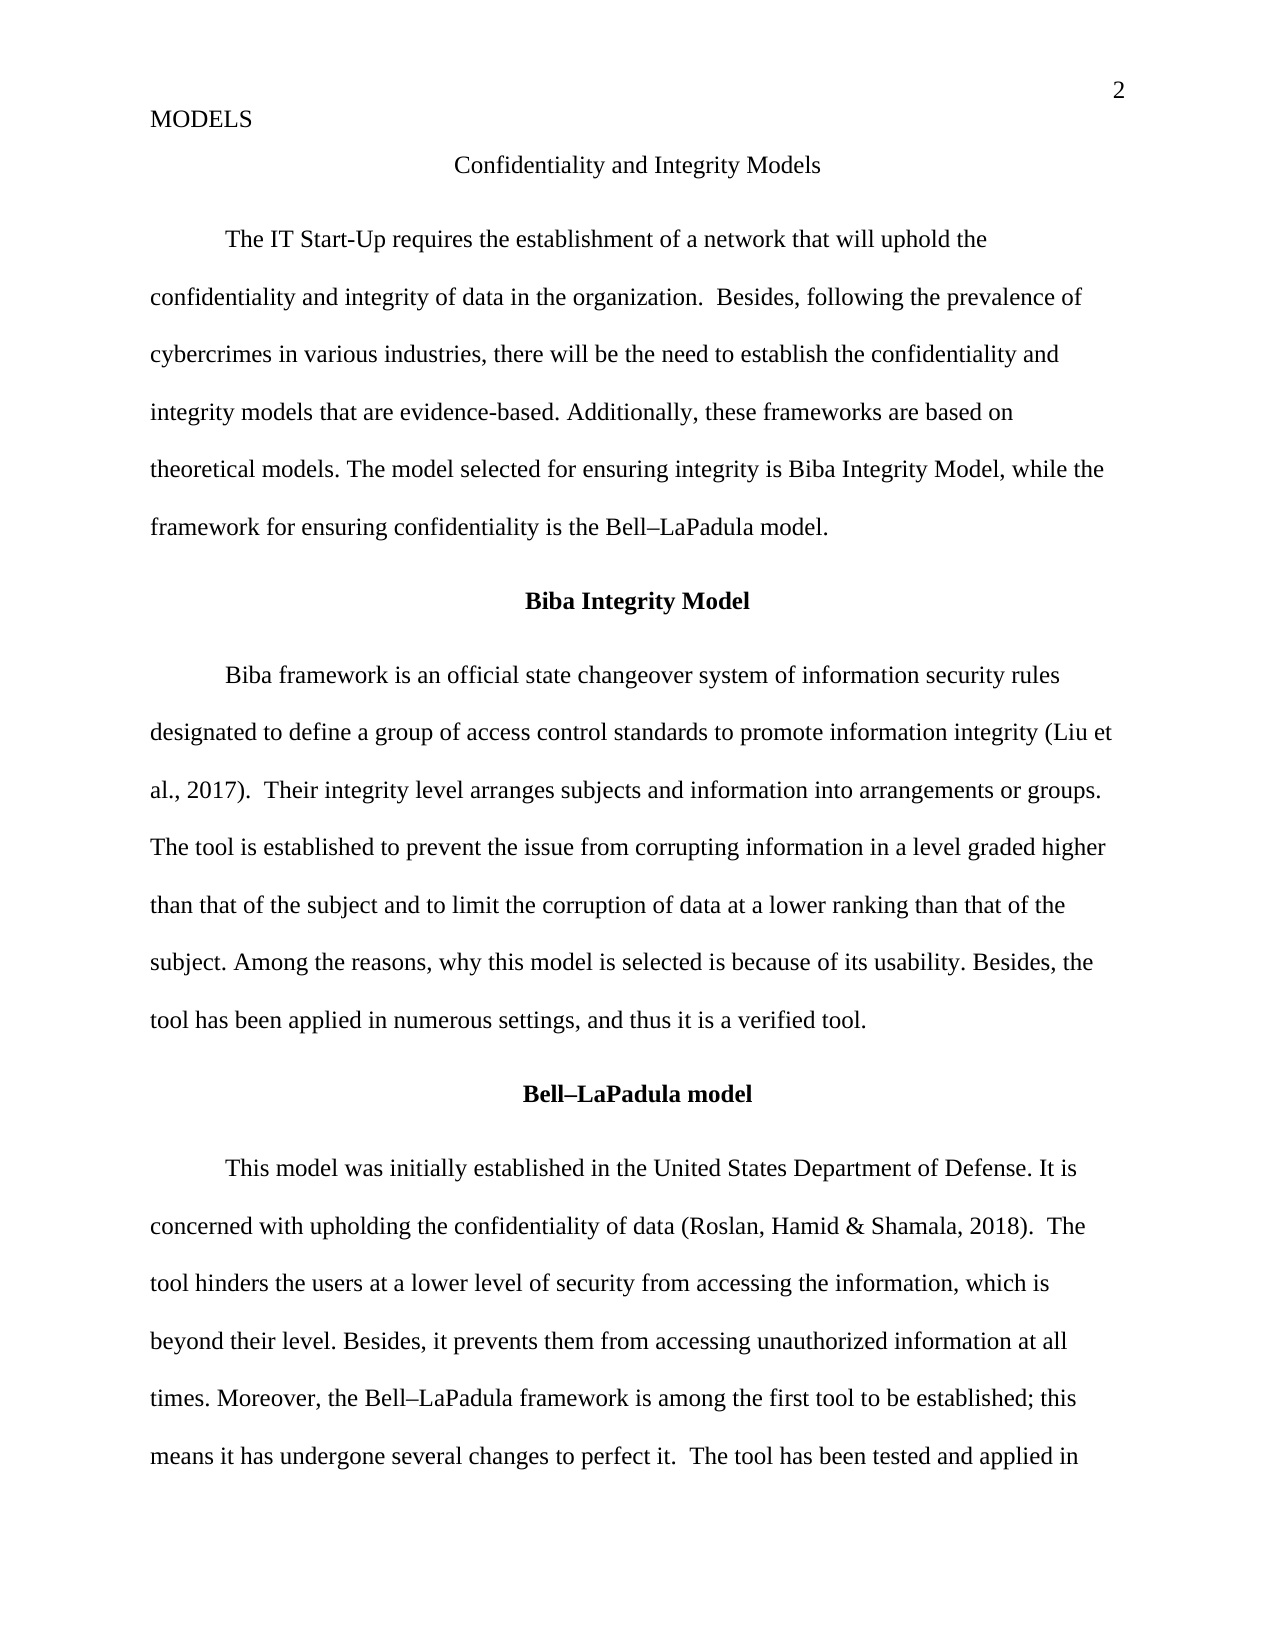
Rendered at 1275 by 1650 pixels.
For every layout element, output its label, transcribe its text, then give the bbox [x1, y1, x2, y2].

text Bell–LaPadula model [150, 1079, 1125, 1108]
text Biba Integrity Model [150, 586, 1125, 614]
text Biba framework is an official state changeover system of information security rules designated to define a group of access control standards to promote information integrity (Liu et al., 2017). Their integrity level arranges subjects and information into arrangements or groups. The tool is established to prevent the issue from corrupting information in a level graded higher than that of the subject and to limit the corruption of data at a lower ranking than that of the subject. Among the reasons, why this model is selected is because of its usability. Besides, the tool has been applied in numerous settings, and thus it is a verified tool. [150, 660, 1125, 1034]
text The IT Start-Up requires the establishment of a network that will uphold the confidentiality and integrity of data in the organization. Besides, following the prevalence of cybercrimes in various industries, there will be the need to establish the confidentiality and integrity models that are evidence-based. Additionally, these frameworks are based on theoretical models. The model selected for ensuring integrity is Biba Integrity Model, while the framework for ensuring confidentiality is the Bell–LaPadula model. [150, 224, 1125, 540]
text Confidentiality and Integrity Models [150, 150, 1125, 179]
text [150, 1153, 1125, 1469]
